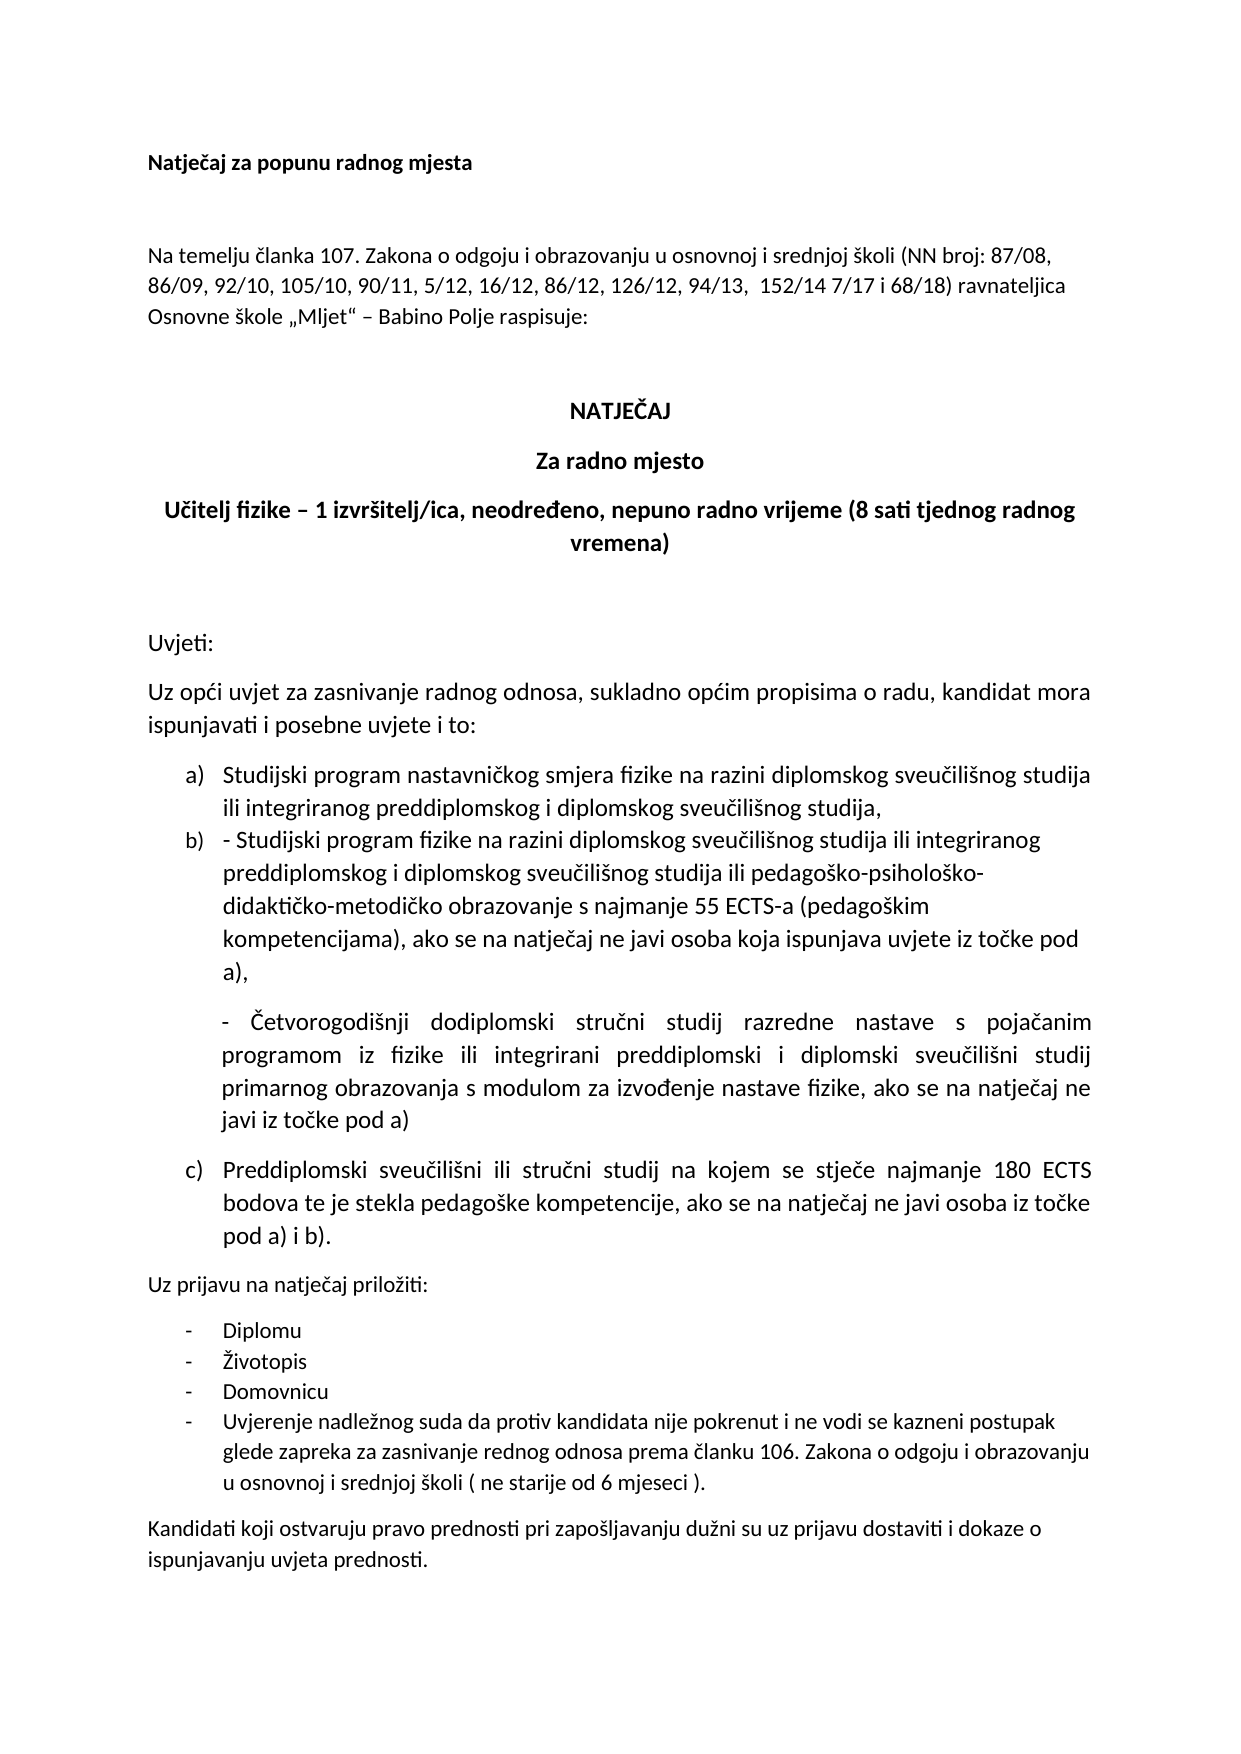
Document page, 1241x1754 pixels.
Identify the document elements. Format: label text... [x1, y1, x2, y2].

text - Četvorogodišnji dodiplomski stručni studij razredne nastave s pojačanim programom iz fizike ili integrirani preddiplomski i diplomski sveučilišni studij primarnog obrazovanja s modulom za izvođenje nastave fizike, ako se na natječaj ne javi iz točke pod a) [221, 1006, 1093, 1135]
text Kandidati koji ostvaruju pravo prednosti pri zapošljavanju dužni su uz prijavu dostaviti i dokaze o ispunjavanju uvjeta prednosti. [148, 1514, 1093, 1573]
list Diplomu [185, 1317, 1093, 1344]
list - Studijski program fizike na razini diplomskog sveučilišnog studija ili integriranog preddiplomskog i diplomskog sveučilišnog studija ili pedagoško-psihološko-didaktičko-metodičko obrazovanje s najmanje 55 ECTS-a (pedagoškim kompetencijama), ako se na natječaj ne javi osoba koja ispunjava uvjete iz točke pod a), [185, 825, 1093, 987]
text Natječaj za popunu radnog mjesta [148, 148, 1093, 176]
list Preddiplomski sveučilišni ili stručni studij na kojem se stječe najmanje 180 ECTS bodova te je stekla pedagoške kompetencije, ako se na natječaj ne javi osoba iz točke pod a) i b). [185, 1154, 1093, 1251]
text Na temelju članka 107. Zakona o odgoju i obrazovanju u osnovnoj i srednjoj školi (NN broj: 87/08, 86/09, 92/10, 105/10, 90/11, 5/12, 16/12, 86/12, 126/12, 94/13, 152/14 7/17 i 68/18) ravnateljica Osnovne škole „Mljet“ – Babino Polje raspisuje: [148, 241, 1093, 330]
text Uz opći uvjet za zasnivanje radnog odnosa, sukladno općim propisima o radu, kandidat mora ispunjavati i posebne uvjete i to: [148, 676, 1093, 740]
text Uvjeti: [148, 627, 1093, 657]
list Studijski program nastavničkog smjera fizike na razini diplomskog sveučilišnog studija ili integriranog preddiplomskog i diplomskog sveučilišnog studija, [185, 759, 1093, 822]
text NATJEČAJ [148, 396, 1093, 426]
list Uvjerenje nadležnog suda da protiv kandidata nije pokrenut i ne vodi se kazneni postupak glede zapreka za zasnivanje rednog odnosa prema članku 106. Zakona o odgoju i obrazovanju u osnovnoj i srednjoj školi ( ne starije od 6 mjeseci ). [185, 1407, 1093, 1496]
text Za radno mjesto [148, 445, 1093, 476]
text Uz prijavu na natječaj priložiti: [148, 1270, 1093, 1298]
text Učitelj fizike – 1 izvršitelj/ica, neodređeno, nepuno radno vrijeme (8 sati tjednog radnog vremena) [148, 495, 1093, 558]
list Životopis [185, 1347, 1093, 1375]
list Domovnicu [185, 1377, 1093, 1405]
